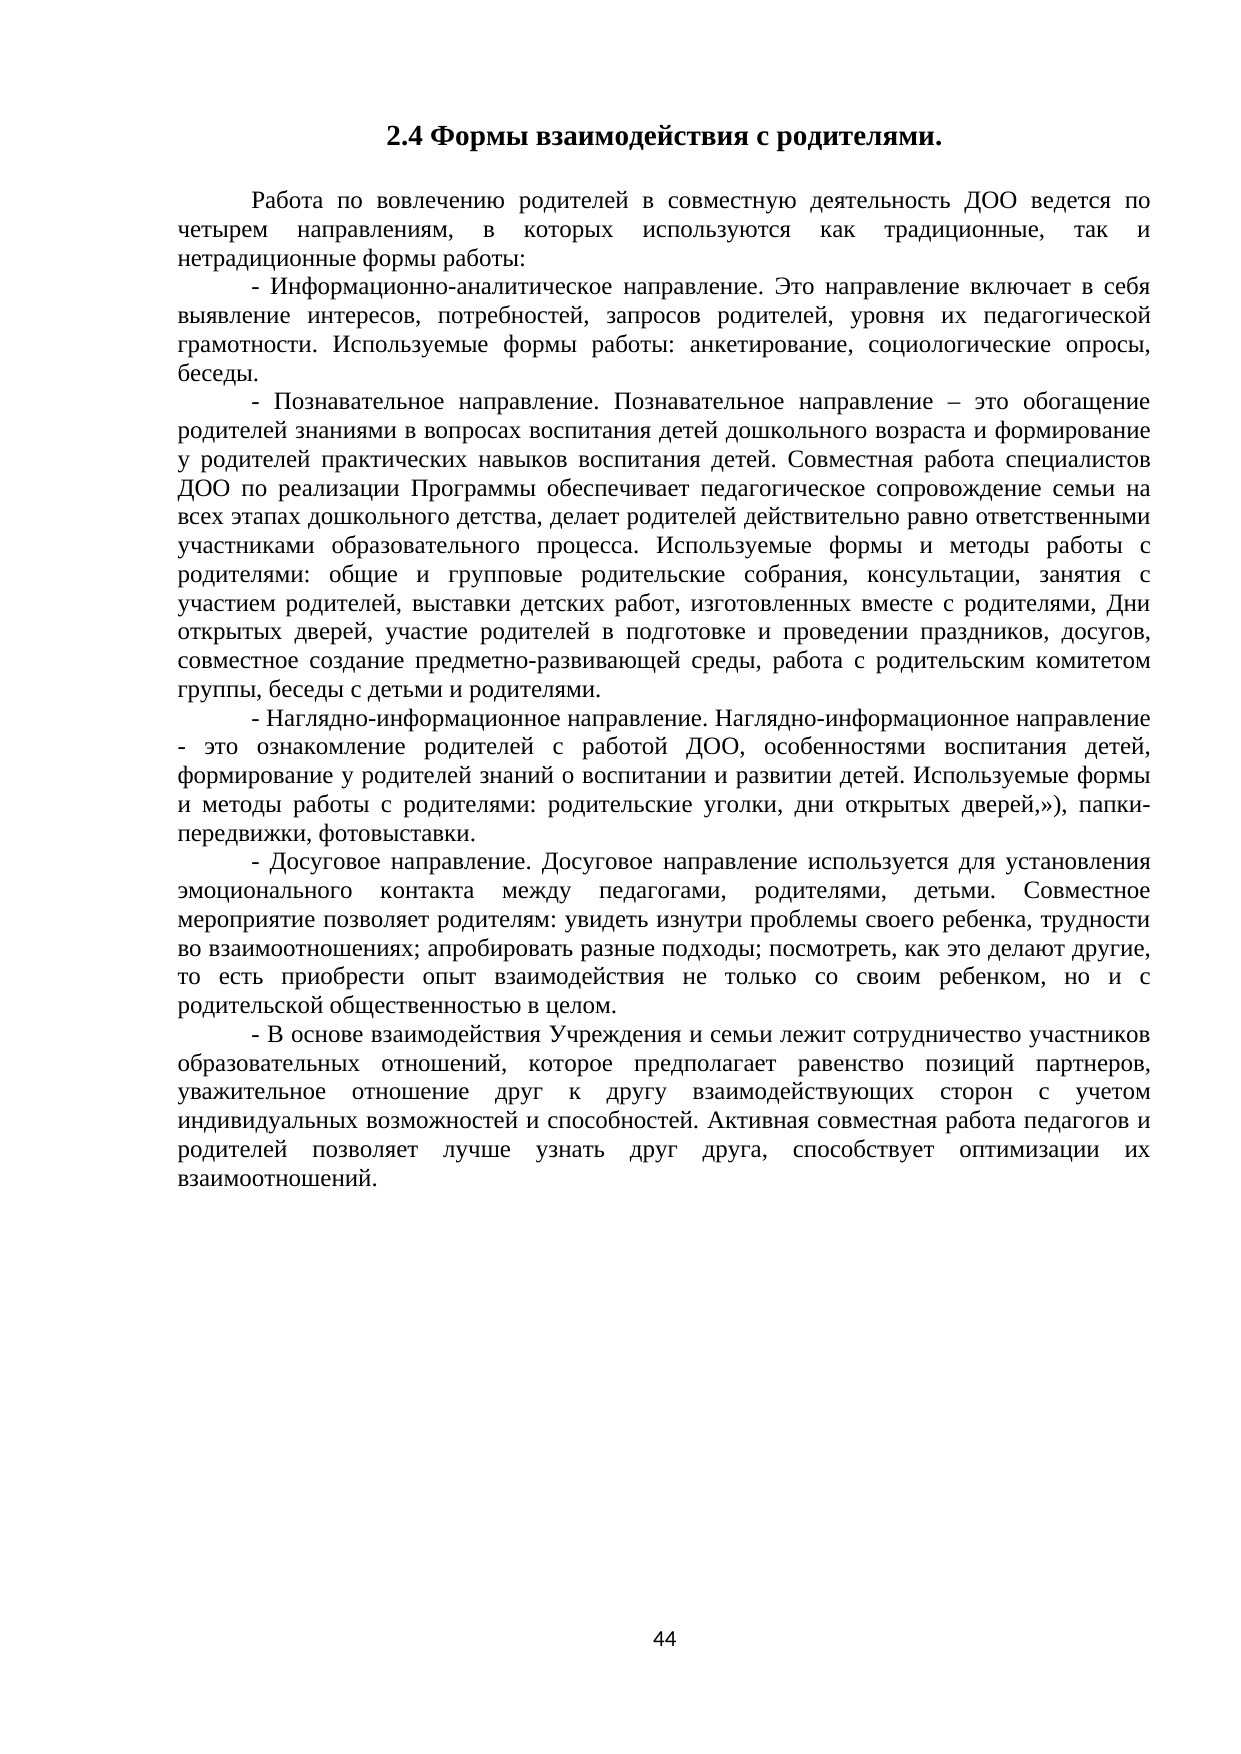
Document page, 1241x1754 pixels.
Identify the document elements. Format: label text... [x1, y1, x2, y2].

text - Познавательное направление. Познавательное направление – это обогащение родителей знаниями в вопросах воспитания детей дошкольного возраста и формирование у родителей практических навыков воспитания детей. Совместная работа специалистов ДОО по реализации Программы обеспечивает педагогическое сопровождение семьи на всех этапах дошкольного детства, делает родителей действительно равно ответственными участниками образовательного процесса. Используемые формы и методы работы с родителями: общие и групповые родительские собрания, консультации, занятия с участием родителей, выставки детских работ, изготовленных вместе с родителями, Дни открытых дверей, участие родителей в подготовке и проведении праздников, досугов, совместное создание предметно-развивающей среды, работа с родительским комитетом группы, беседы с детьми и родителями. [177, 386, 1152, 703]
text - Наглядно-информационное направление. Наглядно-информационное направление - это ознакомление родителей с работой ДОО, особенностями воспитания детей, формирование у родителей знаний о воспитании и развитии детей. Используемые формы и методы работы с родителями: родительские уголки, дни открытых дверей,»), папки-передвижки, фотовыставки. [177, 703, 1152, 846]
text - В основе взаимодействия Учреждения и семьи лежит сотрудничество участников образовательных отношений, которое предполагает равенство позиций партнеров, уважительное отношение друг к другу взаимодействующих сторон с учетом индивидуальных возможностей и способностей. Активная совместная работа педагогов и родителей позволяет лучше узнать друг друга, способствует оптимизации их взаимоотношений. [177, 1019, 1152, 1191]
text 2.4 Формы взаимодействия с родителями. [177, 118, 1152, 152]
text Работа по вовлечению родителей в совместную деятельность ДОО ведется по четырем направлениям, в которых используются как традиционные, так и нетрадиционные формы работы: [177, 185, 1152, 271]
text - Информационно-аналитическое направление. Это направление включает в себя выявление интересов, потребностей, запросов родителей, уровня их педагогической грамотности. Используемые формы работы: анкетирование, социологические опросы, беседы. [177, 271, 1152, 386]
text - Досуговое направление. Досуговое направление используется для установления эмоционального контакта между педагогами, родителями, детьми. Совместное мероприятие позволяет родителям: увидеть изнутри проблемы своего ребенка, трудности во взаимоотношениях; апробировать разные подходы; посмотреть, как это делают другие, то есть приобрести опыт взаимодействия не только со своим ребенком, но и с родительской общественностью в целом. [177, 846, 1152, 1019]
